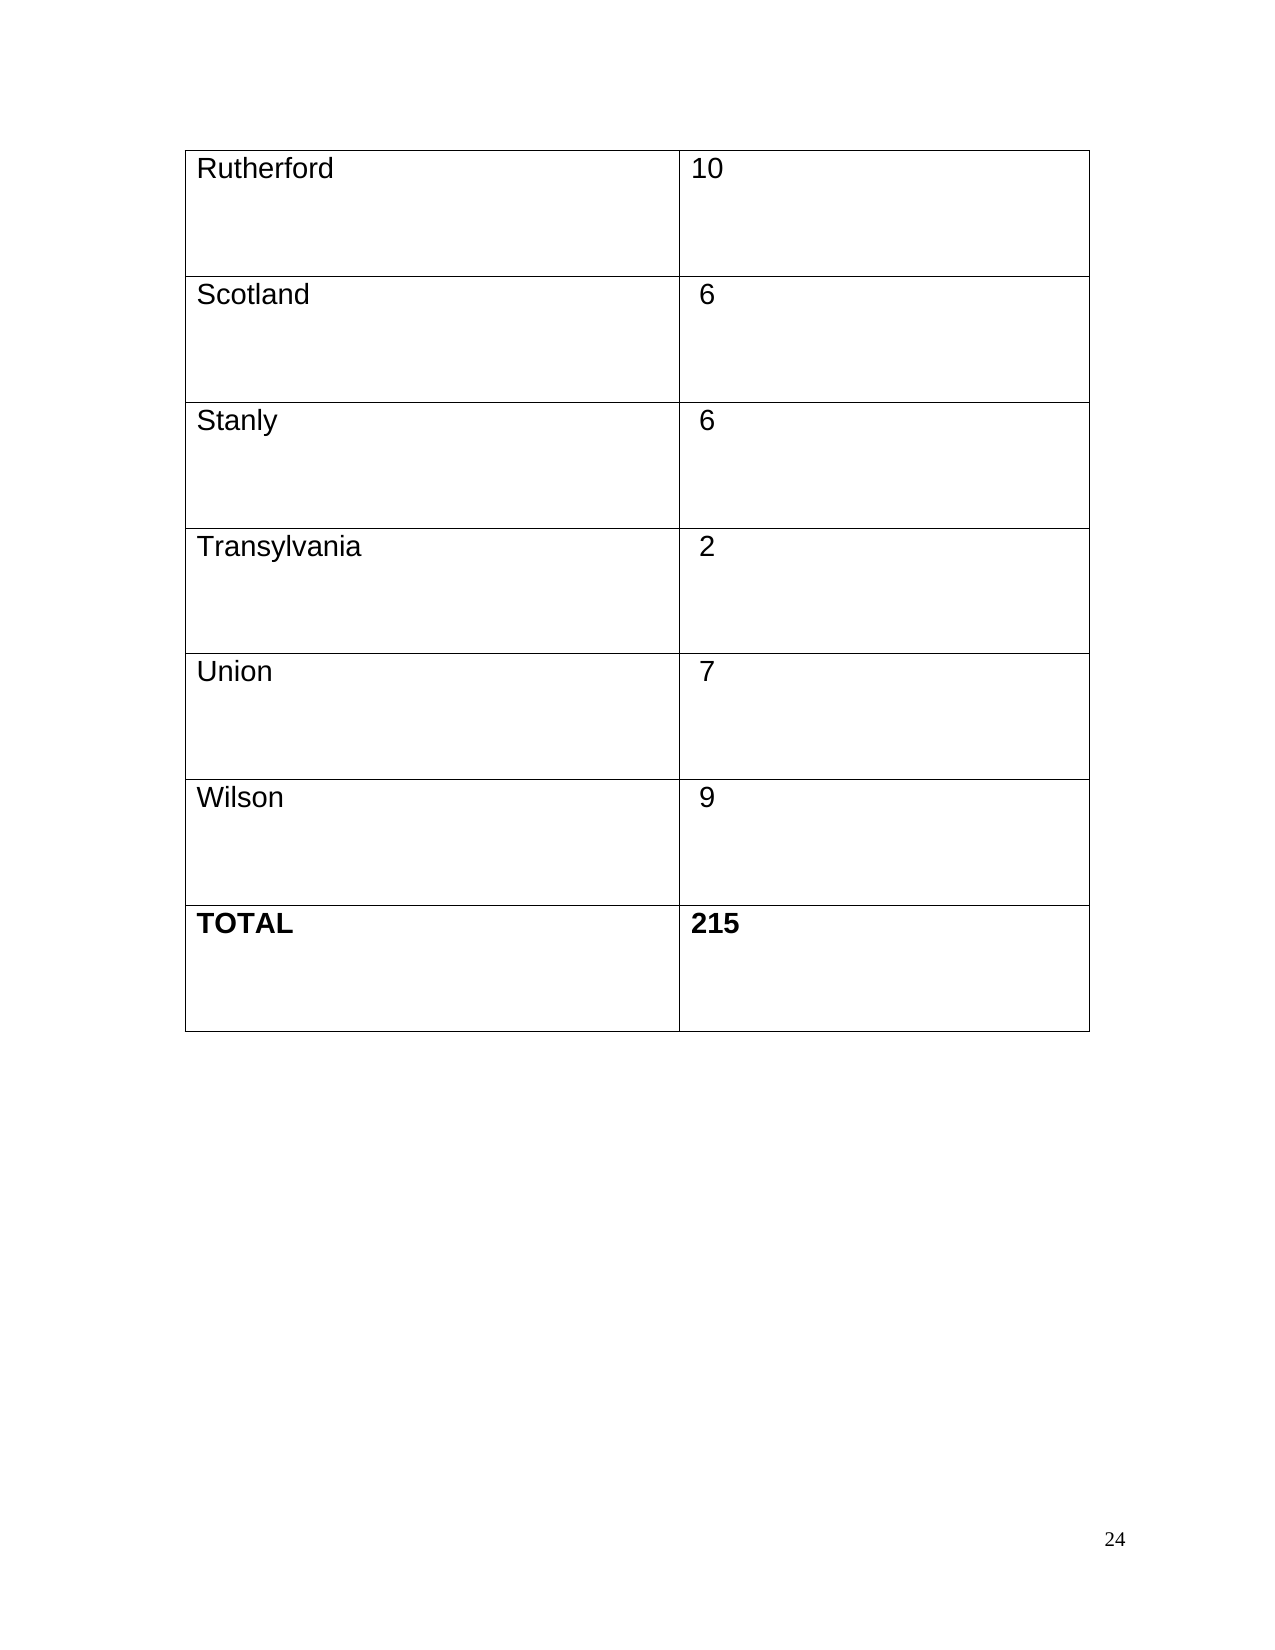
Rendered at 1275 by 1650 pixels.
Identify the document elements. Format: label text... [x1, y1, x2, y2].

table_cell 215 [680, 906, 1089, 1031]
table_cell Transylvania [186, 529, 679, 653]
table_cell TOTAL [186, 906, 679, 1031]
table_cell Union [186, 654, 679, 779]
table_cell 7 [680, 654, 1089, 779]
table_cell 2 [680, 529, 1089, 653]
table_cell Rutherford [186, 151, 679, 276]
table_cell Wilson [186, 780, 679, 905]
table_cell 10 [680, 151, 1089, 276]
table_cell 6 [680, 403, 1089, 527]
table_cell 9 [680, 780, 1089, 905]
table_cell 6 [680, 277, 1089, 402]
table_cell Scotland [186, 277, 679, 402]
table_cell Stanly [186, 403, 679, 527]
